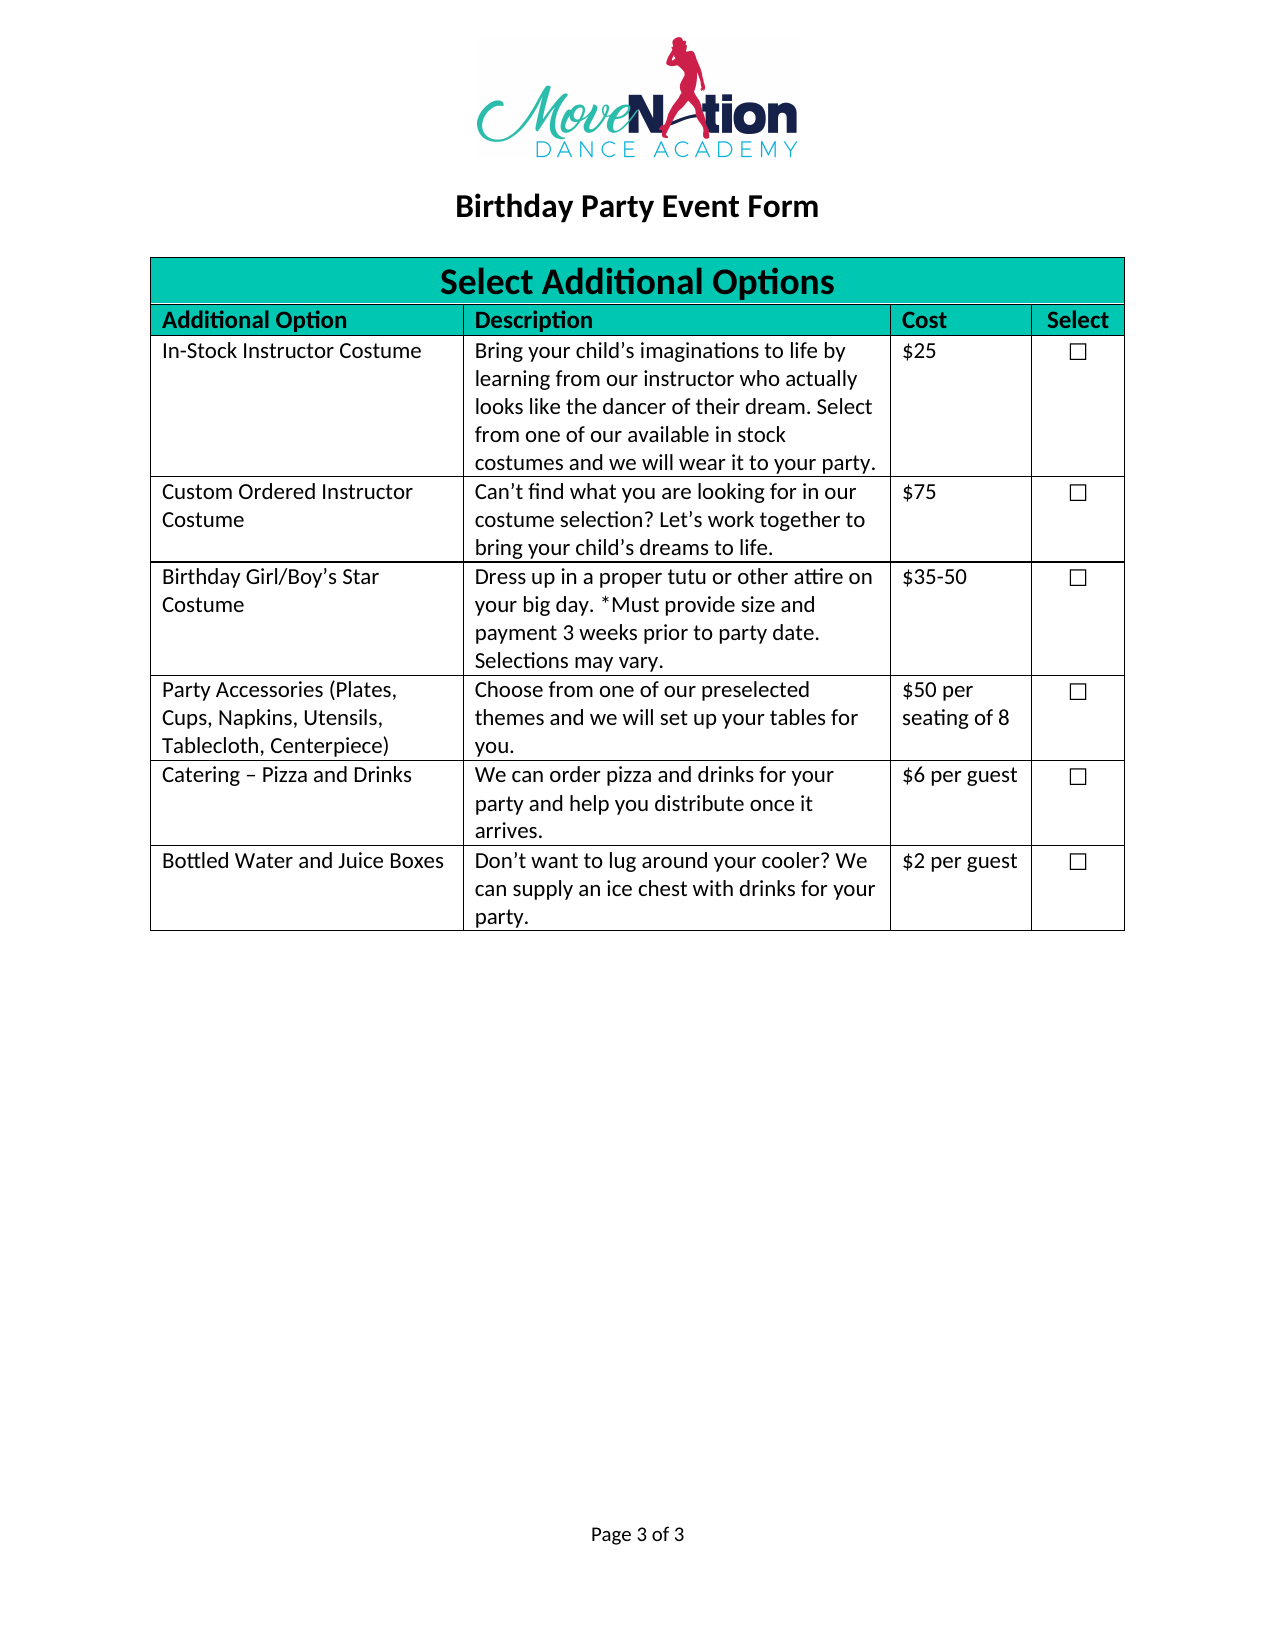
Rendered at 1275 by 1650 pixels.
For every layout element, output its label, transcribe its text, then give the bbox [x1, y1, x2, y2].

table_cell Don’t want to lug around your cooler? We can supply an ice chest with drinks for your party. [464, 846, 890, 930]
table_cell Custom Ordered Instructor Costume [151, 477, 463, 561]
table_cell $2 per guest [891, 846, 1031, 930]
table_cell $35-50 [891, 563, 1031, 674]
table_cell Bottled Water and Juice Boxes [151, 846, 463, 930]
table_cell Birthday Girl/Boy’s Star Costume [151, 563, 463, 674]
table_cell $50 per seating of 8 [891, 676, 1031, 759]
table_cell $6 per guest [891, 761, 1031, 845]
table_cell Bring your child’s imaginations to life by learning from our instructor who actually looks like the dancer of their dream. Select from one of our available in stock costumes and we will wear it to your party. [464, 336, 890, 476]
table_cell Catering – Pizza and Drinks [151, 761, 463, 845]
table_cell Additional Option [151, 305, 463, 335]
table_cell Can’t find what you are looking for in our costume selection? Let’s work together to bring your child’s dreams to life. [464, 477, 890, 561]
table_cell In-Stock Instructor Costume [151, 336, 463, 476]
table_header Select Additional Options [151, 258, 1124, 303]
table_cell We can order pizza and drinks for your party and help you distribute once it arrives. [464, 761, 890, 845]
table_cell Party Accessories (Plates, Cups, Napkins, Utensils, Tablecloth, Centerpiece) [151, 676, 463, 759]
table_cell Select [1032, 305, 1124, 335]
table_cell Choose from one of our preselected themes and we will set up your tables for you. [464, 676, 890, 759]
picture [477, 37, 798, 158]
table_cell $25 [891, 336, 1031, 476]
table_cell Dress up in a proper tutu or other attire on your big day. *Must provide size and payment 3 weeks prior to party date. Selections may vary. [464, 563, 890, 674]
table_cell $75 [891, 477, 1031, 561]
table_cell Cost [891, 305, 1031, 335]
table_cell Description [464, 305, 890, 335]
